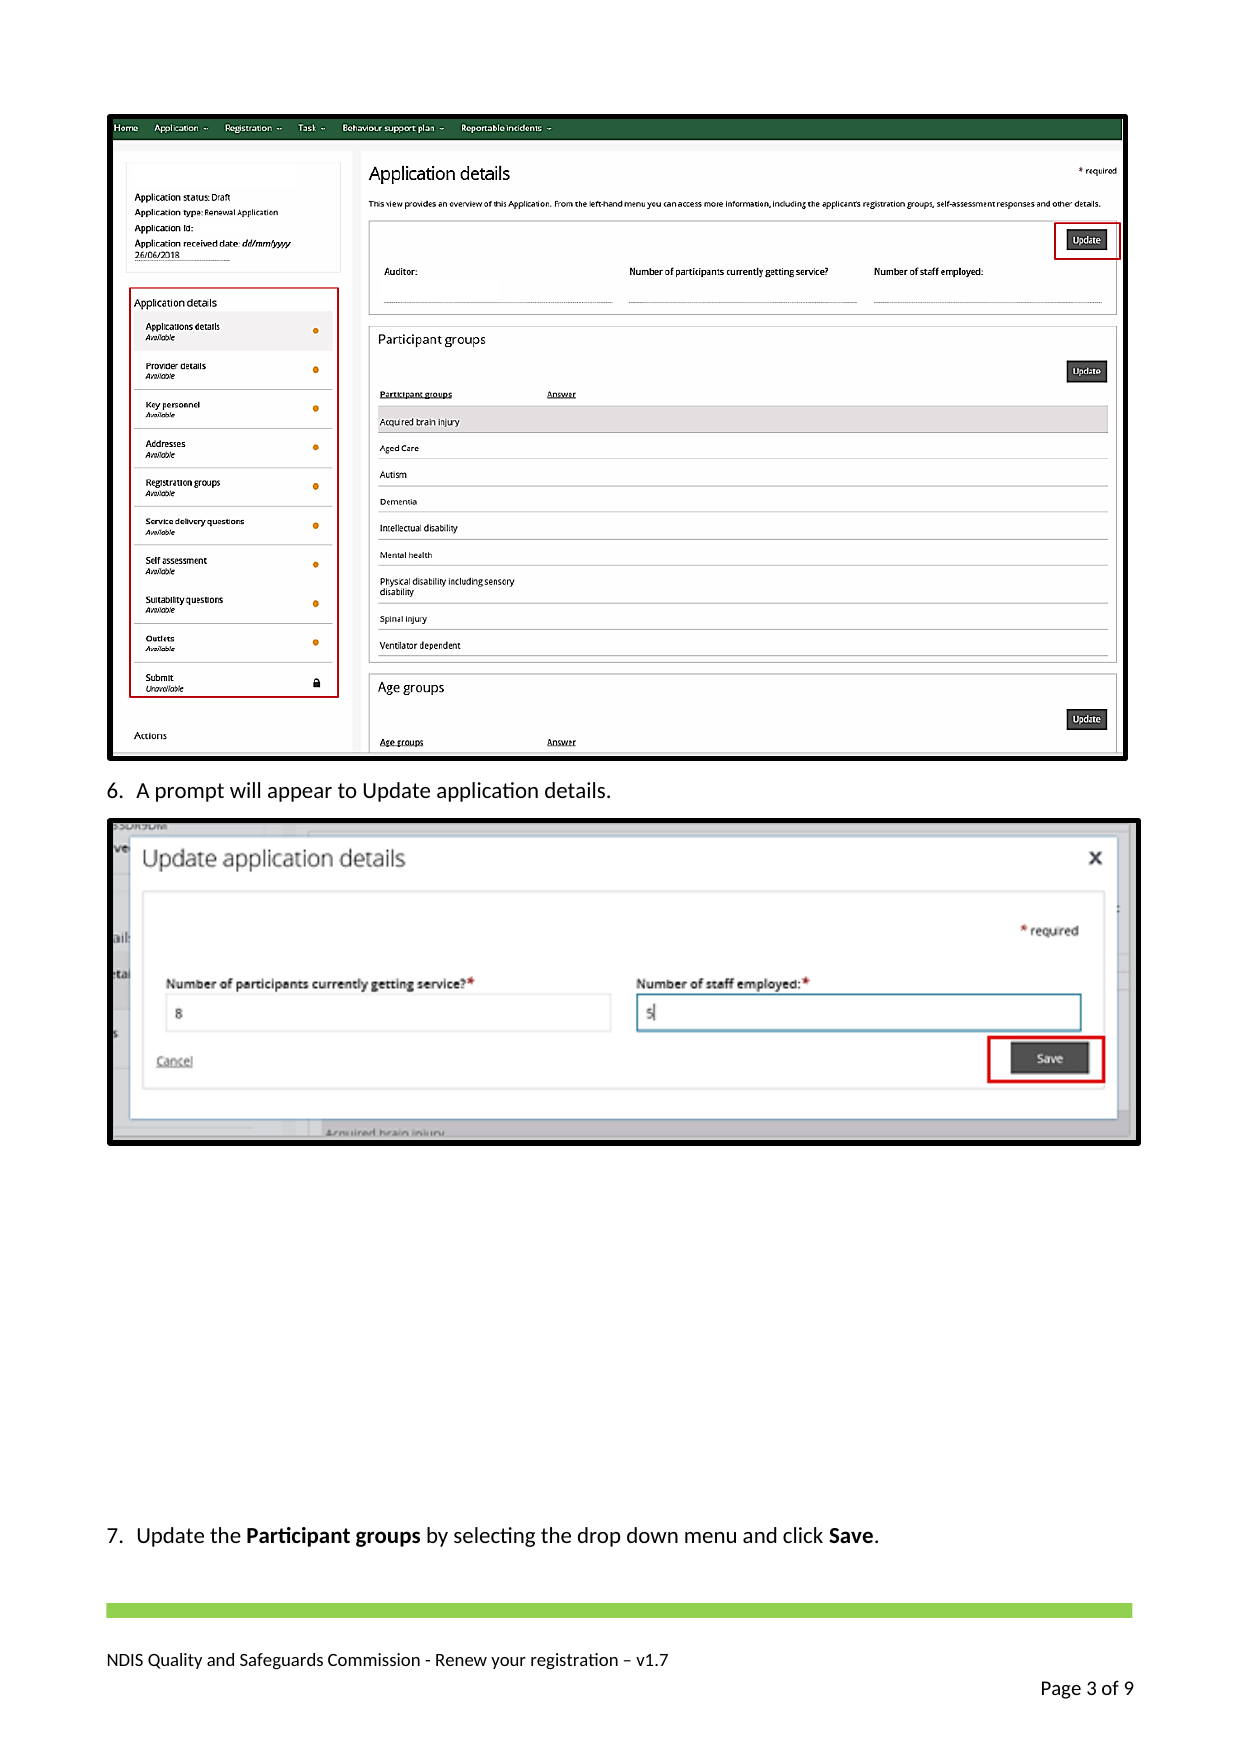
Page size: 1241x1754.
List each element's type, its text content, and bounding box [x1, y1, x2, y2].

picture [106, 1603, 1133, 1618]
picture [113, 119, 1123, 756]
picture [113, 823, 1136, 1140]
list Update the Participant groups by selecting the drop down menu and click Save. [106, 1521, 1134, 1550]
list A prompt will appear to Update application details. [106, 776, 1134, 805]
